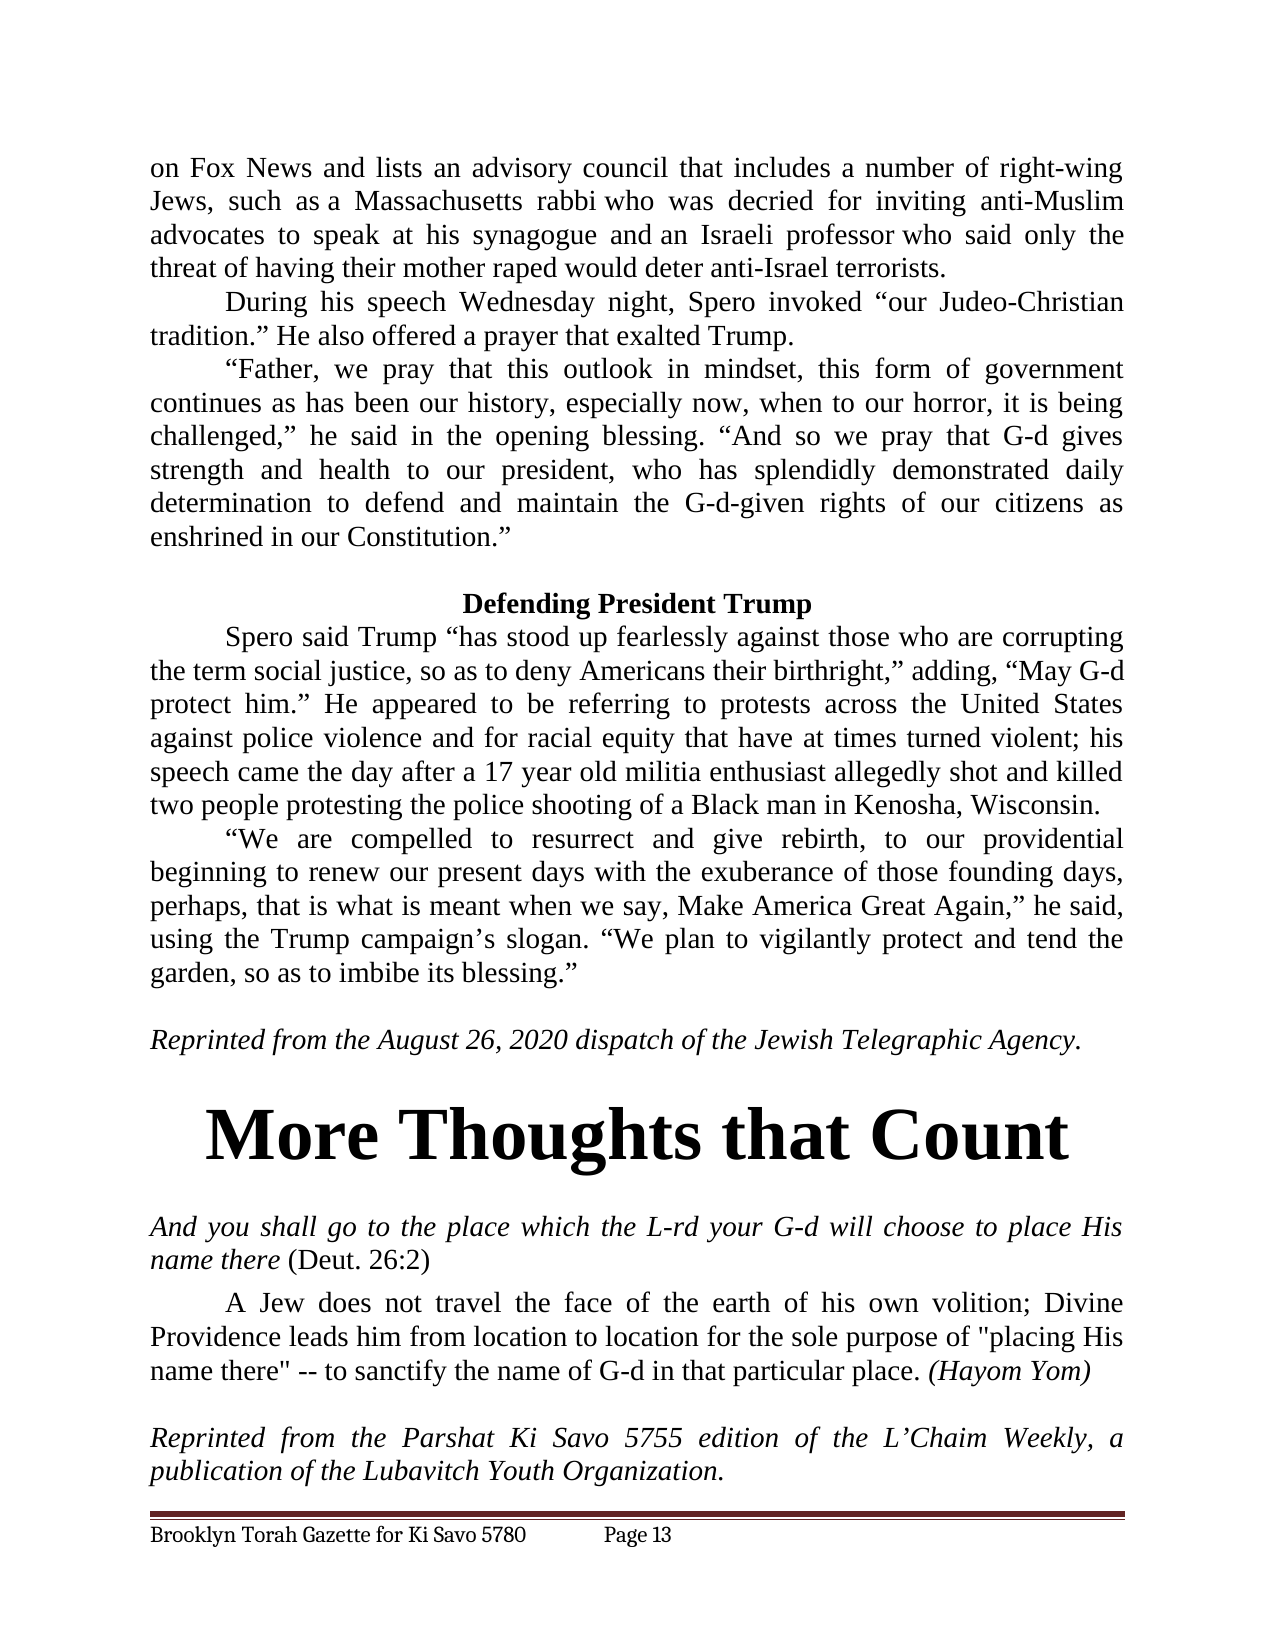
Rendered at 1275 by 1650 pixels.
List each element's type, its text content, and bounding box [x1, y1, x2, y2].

text Reprinted from the Parshat Ki Savo 5755 edition of the L’Chaim Weekly, a publication of the Lubavitch Youth Organization. [150, 1420, 1125, 1487]
text Spero said Trump “has stood up fearlessly against those who are corrupting the term social justice, so as to deny Americans their birthright,” adding, “May G-d protect him.” He appeared to be referring to protests across the United States against police violence and for racial equity that have at times turned violent; his speech came the day after a 17 year old militia enthusiast allegedly shot and killed two people protesting the police shooting of a Black man in Kenosha, Wisconsin. [150, 619, 1125, 821]
text And you shall go to the place which the L-rd your G-d will choose to place His name there (Deut. 26:2) [150, 1242, 1125, 1276]
text “Father, we pray that this outlook in mindset, this form of government continues as has been our history, especially now, when to our horror, it is being challenged,” he said in the opening blessing. “And so we pray that G-d gives strength and health to our president, who has splendidly demonstrated daily determination to defend and maintain the G-d-given rights of our citizens as enshrined in our Constitution.” [150, 351, 1125, 552]
text “We are compelled to resurrect and give rebirth, to our providential beginning to renew our present days with the exuberance of those founding days, perhaps, that is what is meant when we say, Make America Great Again,” he said, using the Trump campaign’s slogan. “We plan to vigilantly protect and tend the garden, so as to imbibe its blessing.” [150, 821, 1125, 988]
text During his speech Wednesday night, Spero invoked “our Judeo-Christian tradition.” He also offered a prayer that exalted Trump. [150, 284, 1125, 351]
text Reprinted from the August 26, 2020 dispatch of the Jewish Telegraphic Agency. [150, 1022, 1125, 1056]
text A Jew does not travel the face of the earth of his own volition; Divine Providence leads him from location to location for the sole purpose of "placing His name there" -- to sanctify the name of G-d in that particular place. (Hayom Yom) [150, 1286, 1125, 1386]
text More Thoughts that Count [150, 1089, 1125, 1175]
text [150, 150, 1125, 284]
text Defending President Trump [150, 586, 1125, 619]
